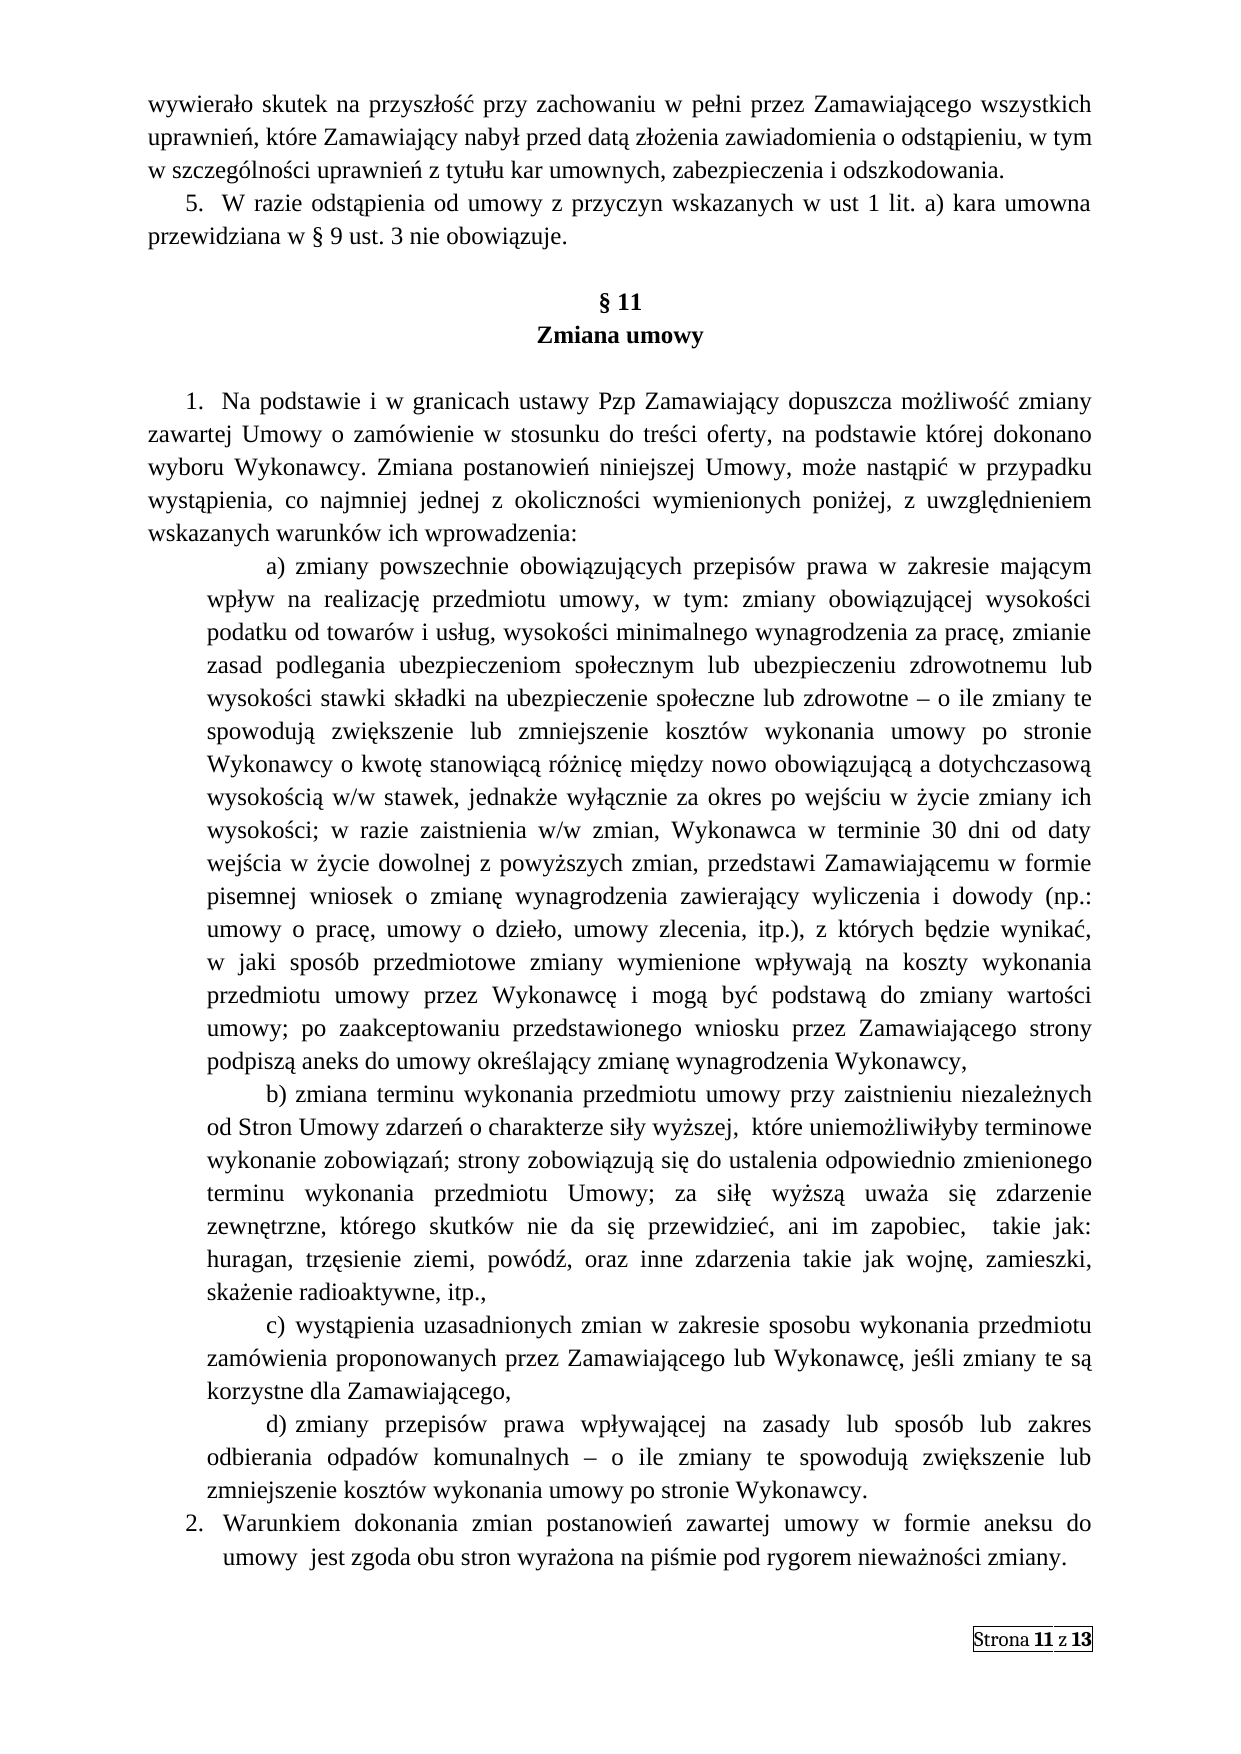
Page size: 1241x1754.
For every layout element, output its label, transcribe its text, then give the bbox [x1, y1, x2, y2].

list zmiany powszechnie obowiązujących przepisów prawa w zakresie mającym wpływ na realizację przedmiotu umowy, w tym: zmiany obowiązującej wysokości podatku od towarów i usług, wysokości minimalnego wynagrodzenia za pracę, zmianie zasad podlegania ubezpieczeniom społecznym lub ubezpieczeniu zdrowotnemu lub wysokości stawki składki na ubezpieczenie społeczne lub zdrowotne – o ile zmiany te spowodują zwiększenie lub zmniejszenie kosztów wykonania umowy po stronie Wykonawcy o kwotę stanowiącą różnicę między nowo obowiązującą a dotychczasową wysokością w/w stawek, jednakże wyłącznie za okres po wejściu w życie zmiany ich wysokości; w razie zaistnienia w/w zmian, Wykonawca w terminie 30 dni od daty wejścia w życie dowolnej z powyższych zmian, przedstawi Zamawiającemu w formie pisemnej wniosek o zmianę wynagrodzenia zawierający wyliczenia i dowody (np.: umowy o pracę, umowy o dzieło, umowy zlecenia, itp.), z których będzie wynikać, w jaki sposób przedmiotowe zmiany wymienione wpływają na koszty wykonania przedmiotu umowy przez Wykonawcę i mogą być podstawą do zmiany wartości umowy; po zaakceptowaniu przedstawionego wniosku przez Zamawiającego strony podpiszą aneks do umowy określający zmianę wynagrodzenia Wykonawcy, [207, 551, 1093, 1075]
list W razie odstąpienia od umowy z przyczyn wskazanych w ust 1 lit. a) kara umowna przewidziana w § 9 ust. 3 nie obowiązuje. [148, 188, 1093, 249]
text § 11 [148, 287, 1093, 316]
list Na podstawie i w granicach ustawy Pzp Zamawiający dopuszcza możliwość zmiany zawartej Umowy o zamówienie w stosunku do treści oferty, na podstawie której dokonano wyboru Wykonawcy. Zmiana postanowień niniejszej Umowy, może nastąpić w przypadku wystąpienia, co najmniej jednej z okoliczności wymienionych poniżej, z uwzględnieniem wskazanych warunków ich wprowadzenia: [148, 386, 1093, 547]
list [148, 89, 1093, 183]
text Zmiana umowy [148, 320, 1093, 348]
list zmiany przepisów prawa wpływającej na zasady lub sposób lub zakres odbierania odpadów komunalnych – o ile zmiany te spowodują zwiększenie lub zmniejszenie kosztów wykonania umowy po stronie Wykonawcy. [207, 1409, 1093, 1504]
list wystąpienia uzasadnionych zmian w zakresie sposobu wykonania przedmiotu zamówienia proponowanych przez Zamawiającego lub Wykonawcę, jeśli zmiany te są korzystne dla Zamawiającego, [207, 1310, 1093, 1405]
list Warunkiem dokonania zmian postanowień zawartej umowy w formie aneksu do umowy jest zgoda obu stron wyrażona na piśmie pod rygorem nieważności zmiany. [185, 1508, 1093, 1570]
list zmiana terminu wykonania przedmiotu umowy przy zaistnieniu niezależnych od Stron Umowy zdarzeń o charakterze siły wyższej, które uniemożliwiłyby terminowe wykonanie zobowiązań; strony zobowiązują się do ustalenia odpowiednio zmienionego terminu wykonania przedmiotu Umowy; za siłę wyższą uważa się zdarzenie zewnętrzne, którego skutków nie da się przewidzieć, ani im zapobiec, takie jak: huragan, trzęsienie ziemi, powódź, oraz inne zdarzenia takie jak wojnę, zamieszki, skażenie radioaktywne, itp., [207, 1079, 1093, 1306]
